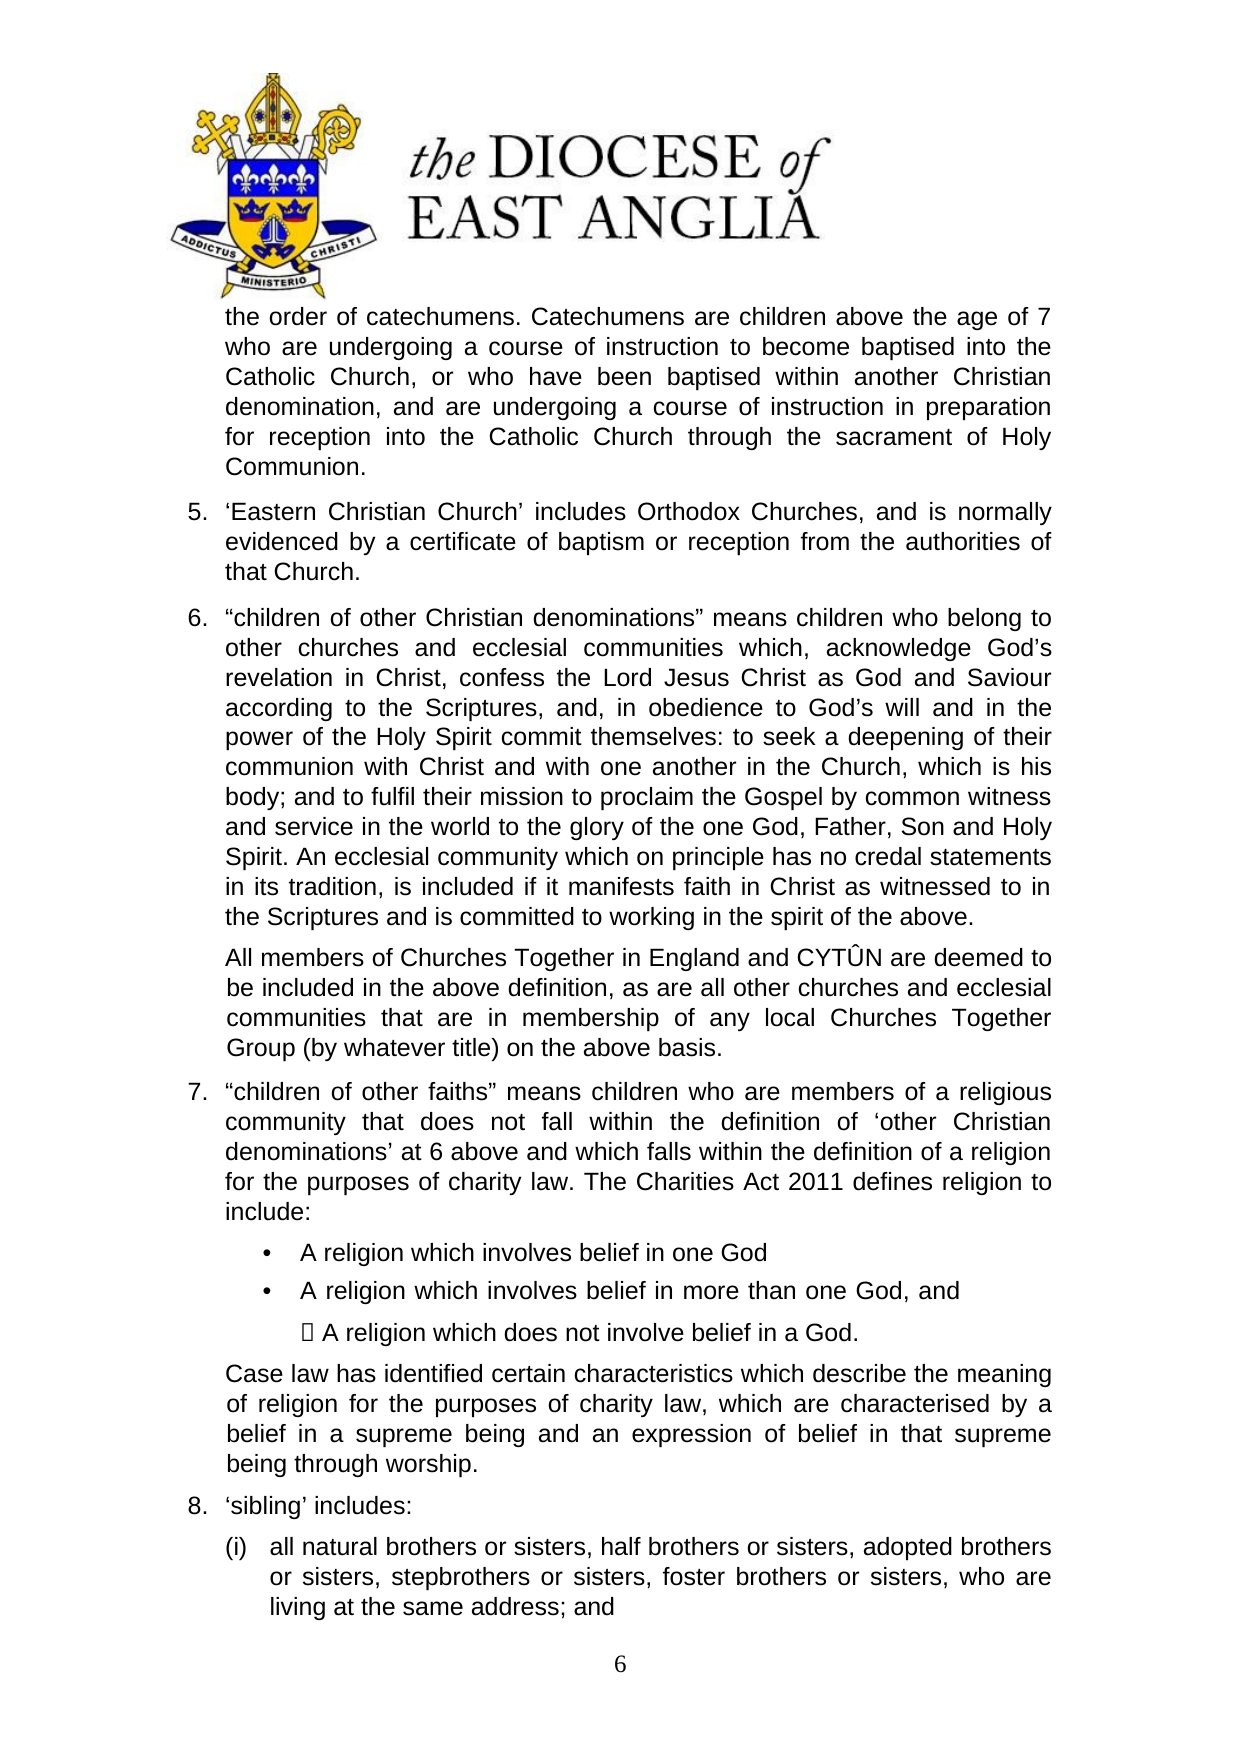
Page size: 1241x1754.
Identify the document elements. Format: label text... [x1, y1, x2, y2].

text Case law has identified certain characteristics which describe the meaning of religion for the purposes of charity law, which are characterised by a belief in a supreme being and an expression of belief in that supreme being through worship. [225, 1359, 1053, 1478]
list “children of other faiths” means children who are members of a religious community that does not fall within the definition of ‘other Christian denominations’ at 6 above and which falls within the definition of a religion for the purposes of charity law. The Charities Act 2011 defines religion to include: [187, 1077, 1053, 1225]
list ‘Eastern Christian Church’ includes Orthodox Churches, and is normally evidenced by a certificate of baptism or reception from the authorities of that Church. [187, 497, 1053, 586]
list A religion which involves belief in more than one God, and  A religion which does not involve belief in a God. [262, 1276, 962, 1349]
text All members of Churches Together in England and CYTÛN are deemed to be included in the above definition, as are all other churches and ecclesial communities that are in membership of any local Churches Together Group (by whatever title) on the above basis. [225, 943, 1053, 1062]
list A religion which involves belief in one God [262, 1238, 962, 1267]
picture [82, 73, 964, 302]
list ‘sibling’ includes: [187, 1491, 1053, 1519]
list “children of other Christian denominations” means children who belong to other churches and ecclesial communities which, acknowledge God’s revelation in Christ, confess the Lord Jesus Christ as God and Saviour according to the Scriptures, and, in obedience to God’s will and in the power of the Holy Spirit commit themselves: to seek a deepening of their communion with Christ and with one another in the Church, which is his body; and to fulfil their mission to proclaim the Gospel by common witness and service in the world to the glory of the one God, Father, Son and Holy Spirit. An ecclesial community which on principle has no credal statements in its tradition, is included if it manifests faith in Christ as witnessed to in the Scriptures and is committed to working in the spirit of the above. [187, 603, 1053, 931]
list all natural brothers or sisters, half brothers or sisters, adopted brothers or sisters, stepbrothers or sisters, foster brothers or sisters, who are living at the same address; and [225, 1532, 1053, 1621]
